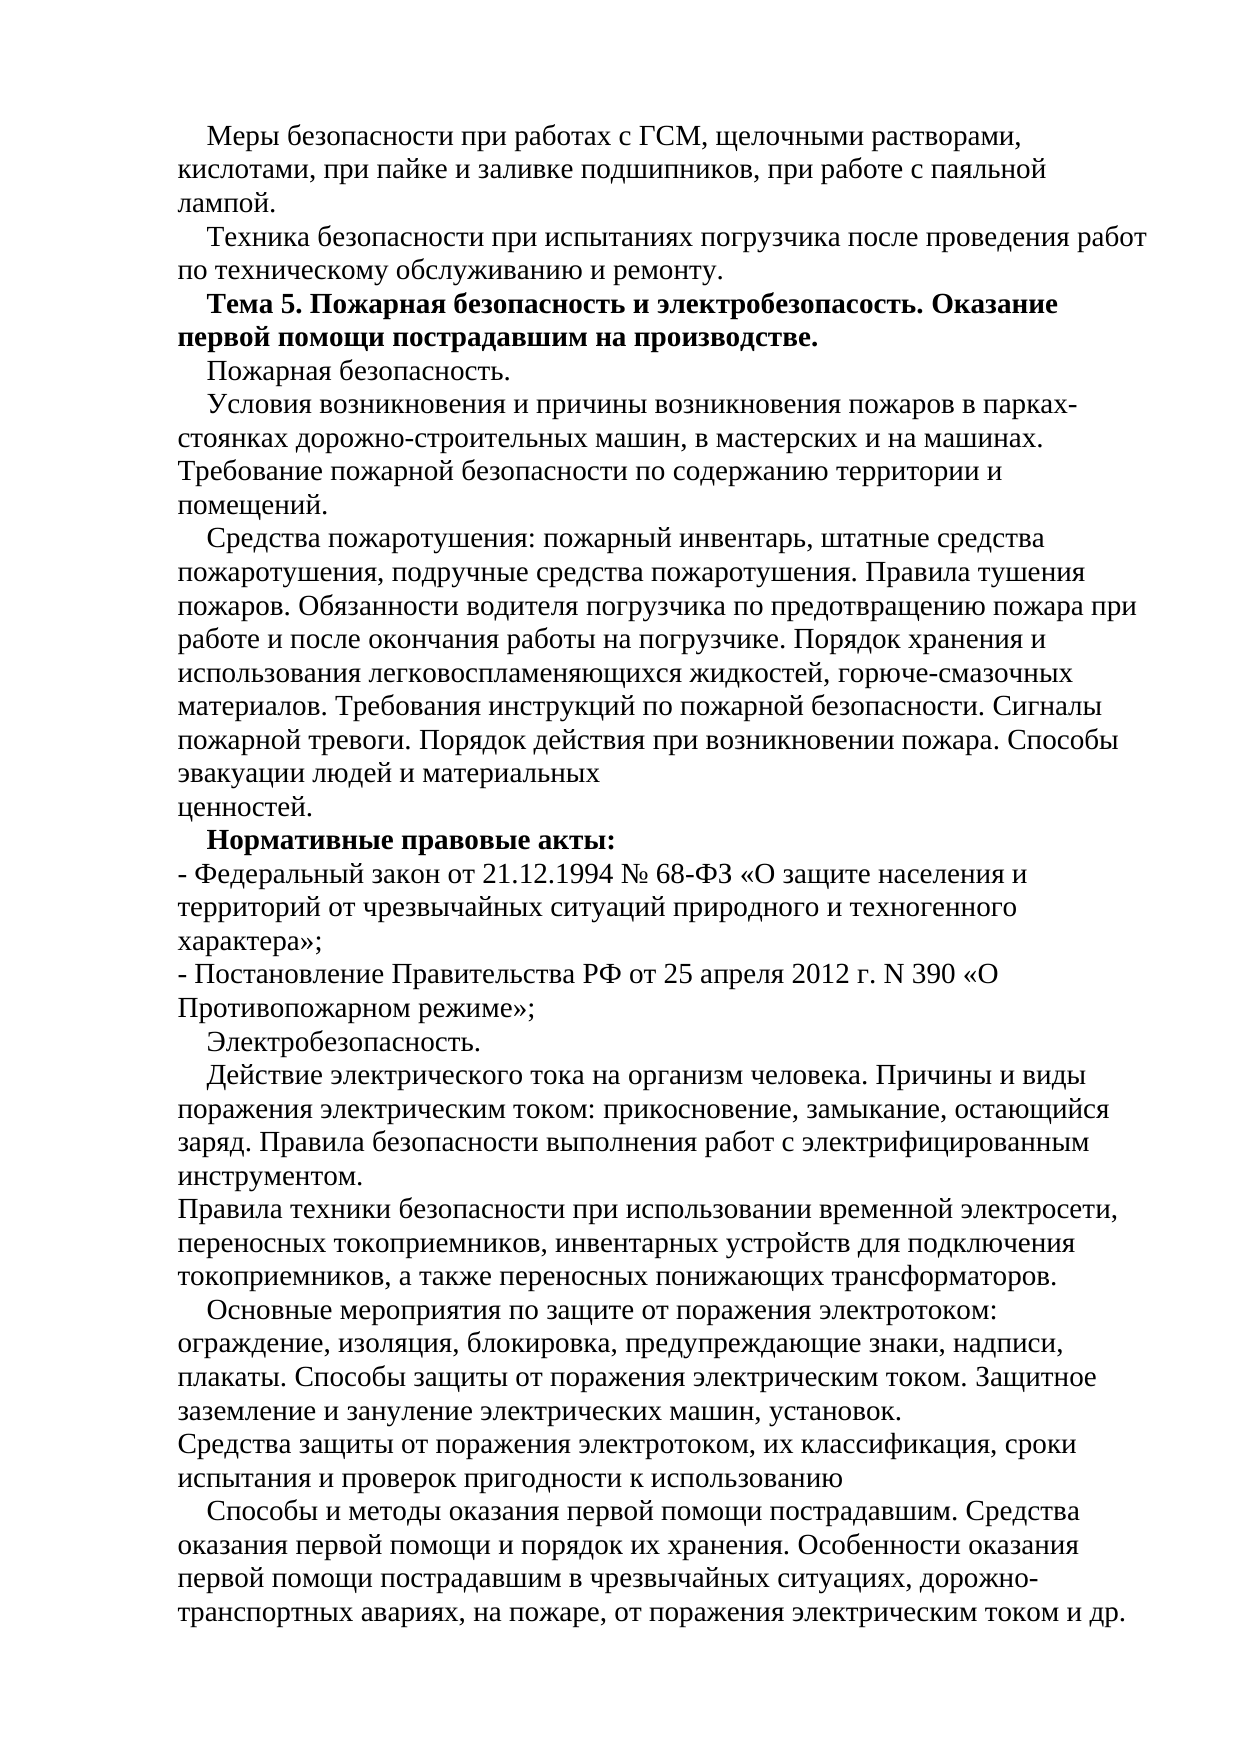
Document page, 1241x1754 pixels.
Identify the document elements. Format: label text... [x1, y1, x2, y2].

text Меры безопасности при работах с ГСМ, щелочными растворами, кислотами, при пайке и заливке подшипников, при работе с паяльной лампой. [177, 118, 1152, 219]
text Действие электрического тока на организм человека. Причины и виды поражения электрическим током: прикосновение, замыкание, остающийся заряд. Правила безопасности выполнения работ с электрифицированным инструментом. [177, 1057, 1152, 1191]
text Пожарная безопасность. [177, 353, 1152, 386]
text Техника безопасности при испытаниях погрузчика после проведения работ по техническому обслуживанию и ремонту. [177, 219, 1152, 286]
text Средства защиты от поражения электротоком, их классификация, сроки испытания и проверок пригодности к использованию [177, 1426, 1152, 1493]
text Нормативные правовые акты: [177, 822, 1152, 856]
text Тема 5. Пожарная безопасность и электробезопасость. Оказание первой помощи пострадавшим на производстве. [177, 286, 1152, 353]
text - Федеральный закон от 21.12.1994 № 68-ФЗ «О защите населения и территорий от чрезвычайных ситуаций природного и техногенного характера»; [177, 856, 1152, 957]
text - Постановление Правительства РФ от 25 апреля 2012 г. N 390 «О Противопожарном режиме»; [177, 957, 1152, 1024]
text ценностей. [177, 789, 1152, 822]
text Правила техники безопасности при использовании временной электросети, переносных токоприемников, инвентарных устройств для подключения токоприемников, а также переносных понижающих трансформаторов. [177, 1191, 1152, 1292]
text Электробезопасность. [177, 1024, 1152, 1057]
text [177, 1493, 1152, 1627]
text Средства пожаротушения: пожарный инвентарь, штатные средства пожаротушения, подручные средства пожаротушения. Правила тушения пожаров. Обязанности водителя погрузчика по предотвращению пожара при работе и после окончания работы на погрузчике. Порядок хранения и использования легковоспламеняющихся жидкостей, горюче-смазочных материалов. Требования инструкций по пожарной безопасности. Сигналы пожарной тревоги. Порядок действия при возникновении пожара. Способы эвакуации людей и материальных [177, 521, 1152, 789]
text Основные мероприятия по защите от поражения электротоком: ограждение, изоляция, блокировка, предупреждающие знаки, надписи, плакаты. Способы защиты от поражения электрическим током. Защитное заземление и зануление электрических машин, установок. [177, 1292, 1152, 1426]
text Условия возникновения и причины возникновения пожаров в парках-стоянках дорожно-строительных машин, в мастерских и на машинах. Требование пожарной безопасности по содержанию территории и помещений. [177, 386, 1152, 521]
